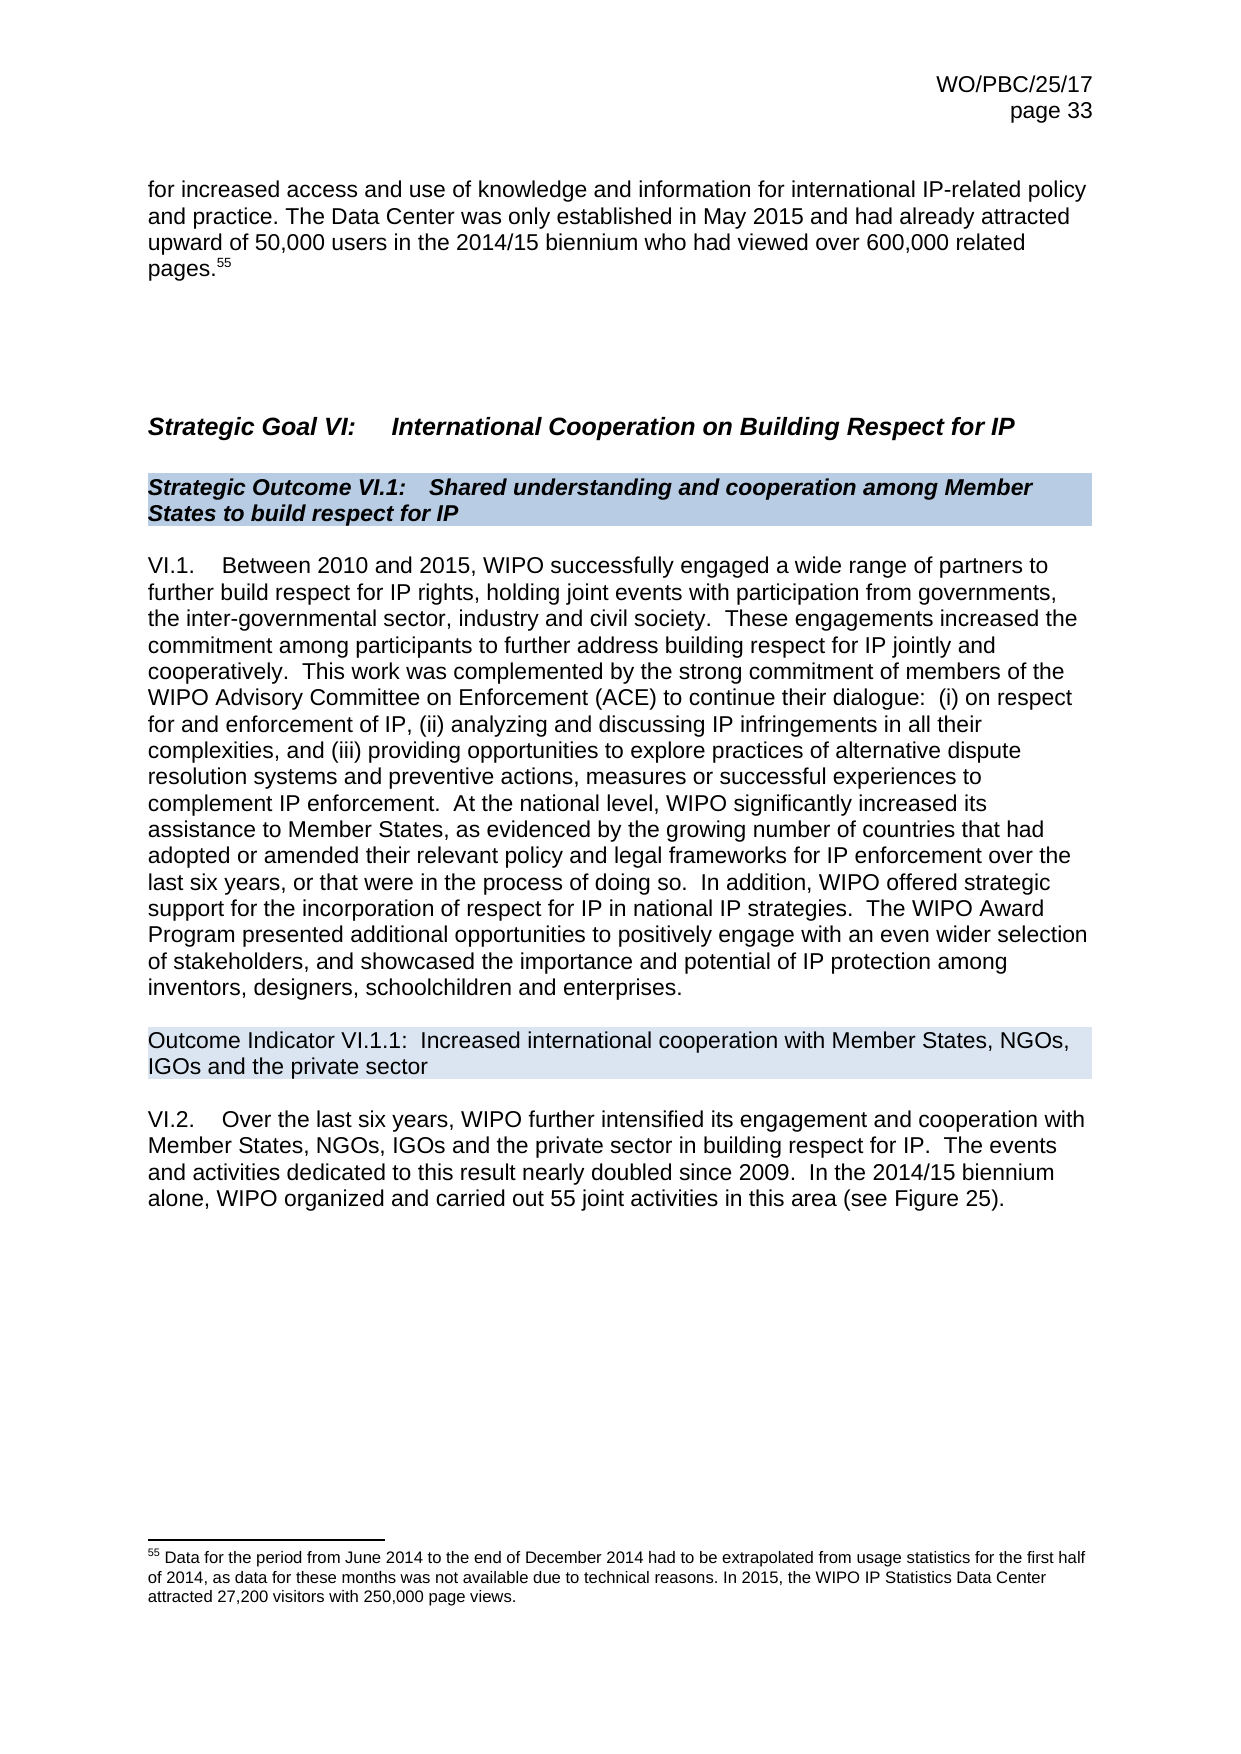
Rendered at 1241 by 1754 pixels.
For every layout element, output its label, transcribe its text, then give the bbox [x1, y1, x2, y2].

subtitle Strategic Goal VI: International Cooperation on Building Respect for IP [148, 412, 1092, 441]
subtitle Strategic Outcome VI.1: Shared understanding and cooperation among Member States to build respect for IP [148, 473, 1092, 526]
list Between 2010 and 2015, WIPO successfully engaged a wide range of partners to further build respect for IP rights, holding joint events with participation from governments, the inter-governmental sector, industry and civil society. These engagements increased the commitment among participants to further address building respect for IP jointly and cooperatively. This work was complemented by the strong commitment of members of the WIPO Advisory Committee on Enforcement (ACE) to continue their dialogue: (i) on respect for and enforcement of IP, (ii) analyzing and discussing IP infringements in all their complexities, and (iii) providing opportunities to explore practices of alternative dispute resolution systems and preventive actions, measures or successful experiences to complement IP enforcement. At the national level, WIPO significantly increased its assistance to Member States, as evidenced by the growing number of countries that had adopted or amended their relevant policy and legal frameworks for IP enforcement over the last six years, or that were in the process of doing so. In addition, WIPO offered strategic support for the incorporation of respect for IP in national IP strategies. The WIPO Award Program presented additional opportunities to positively engage with an even wider selection of stakeholders, and showcased the importance and potential of IP protection among inventors, designers, schoolchildren and enterprises. [148, 552, 1092, 1001]
text Outcome Indicator VI.1.1: Increased international cooperation with Member States, NGOs, IGOs and the private sector [148, 1027, 1092, 1079]
list Over the last six years, WIPO further intensified its engagement and cooperation with Member States, NGOs, IGOs and the private sector in building respect for IP. The events and activities dedicated to this result nearly doubled since 2009. In the 2014/15 biennium alone, WIPO organized and carried out 55 joint activities in this area (see Figure 25). [148, 1106, 1092, 1211]
